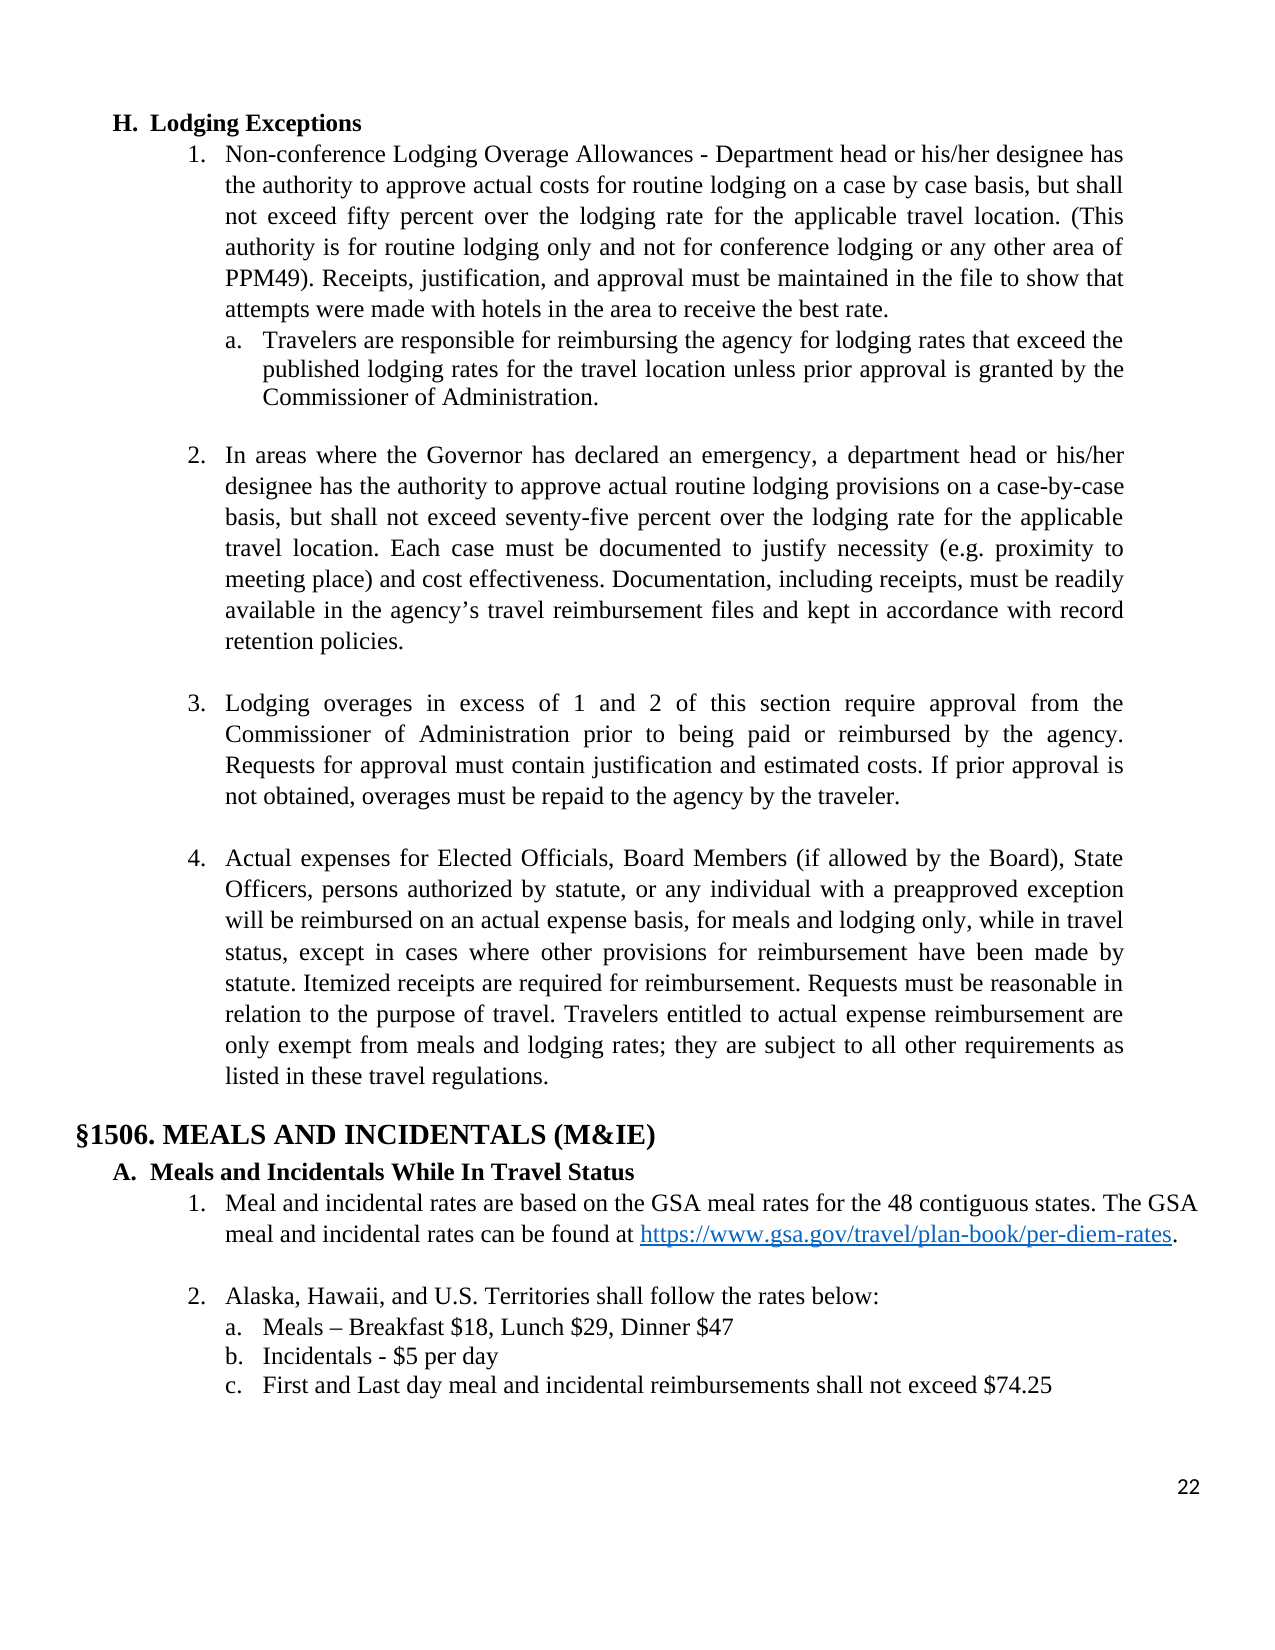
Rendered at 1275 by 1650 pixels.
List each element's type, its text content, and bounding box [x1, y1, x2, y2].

list Non-conference Lodging Overage Allowances - Department head or his/her designee has the authority to approve actual costs for routine lodging on a case by case basis, but shall not exceed fifty percent over the lodging rate for the applicable travel location. (This authority is for routine lodging only and not for conference lodging or any other area of PPM49). Receipts, justification, and approval must be maintained in the file to show that attempts were made with hotels in the area to receive the best rate. [187, 139, 1125, 323]
list Lodging overages in excess of 1 and 2 of this section require approval from the Commissioner of Administration prior to being paid or reimbursed by the agency. Requests for approval must contain justification and estimated costs. If prior approval is not obtained, overages must be repaid to the agency by the traveler. [187, 688, 1125, 810]
list Actual expenses for Elected Officials, Board Members (if allowed by the Board), State Officers, persons authorized by statute, or any individual with a preapproved exception will be reimbursed on an actual expense basis, for meals and lodging only, while in travel status, except in cases where other provisions for reimbursement have been made by statute. Itemized receipts are required for reimbursement. Requests must be reasonable in relation to the purpose of travel. Travelers entitled to actual expense reimbursement are only exempt from meals and lodging rates; they are subject to all other requirements as listed in these travel regulations. [187, 843, 1125, 1089]
list Alaska, Hawaii, and U.S. Territories shall follow the rates below: [187, 1281, 1200, 1310]
list Incidentals - $5 per day [225, 1341, 1125, 1370]
list Meals – Breakfast $18, Lunch $29, Dinner $47 [225, 1312, 1125, 1341]
text §1506. MEALS AND INCIDENTALS (M&IE) [75, 1117, 1125, 1150]
list Travelers are responsible for reimbursing the agency for lodging rates that exceed the published lodging rates for the travel location unless prior approval is granted by the Commissioner of Administration. [225, 325, 1125, 411]
subtitle Lodging Exceptions [112, 108, 1125, 136]
subtitle Meals and Incidentals While In Travel Status [112, 1157, 1125, 1186]
list First and Last day meal and incidental reimbursements shall not exceed $74.25 [225, 1370, 1125, 1399]
list Meal and incidental rates are based on the GSA meal rates for the 48 contiguous states. The GSA meal and incidental rates can be found at https://www.gsa.gov/travel/plan-book/per-diem-rates. [187, 1188, 1200, 1248]
list In areas where the Governor has declared an emergency, a department head or his/her designee has the authority to approve actual routine lodging provisions on a case-by-case basis, but shall not exceed seventy-five percent over the lodging rate for the applicable travel location. Each case must be documented to justify necessity (e.g. proximity to meeting place) and cost effectiveness. Documentation, including receipts, must be readily available in the agency’s travel reimbursement files and kept in accordance with record retention policies. [187, 440, 1125, 655]
